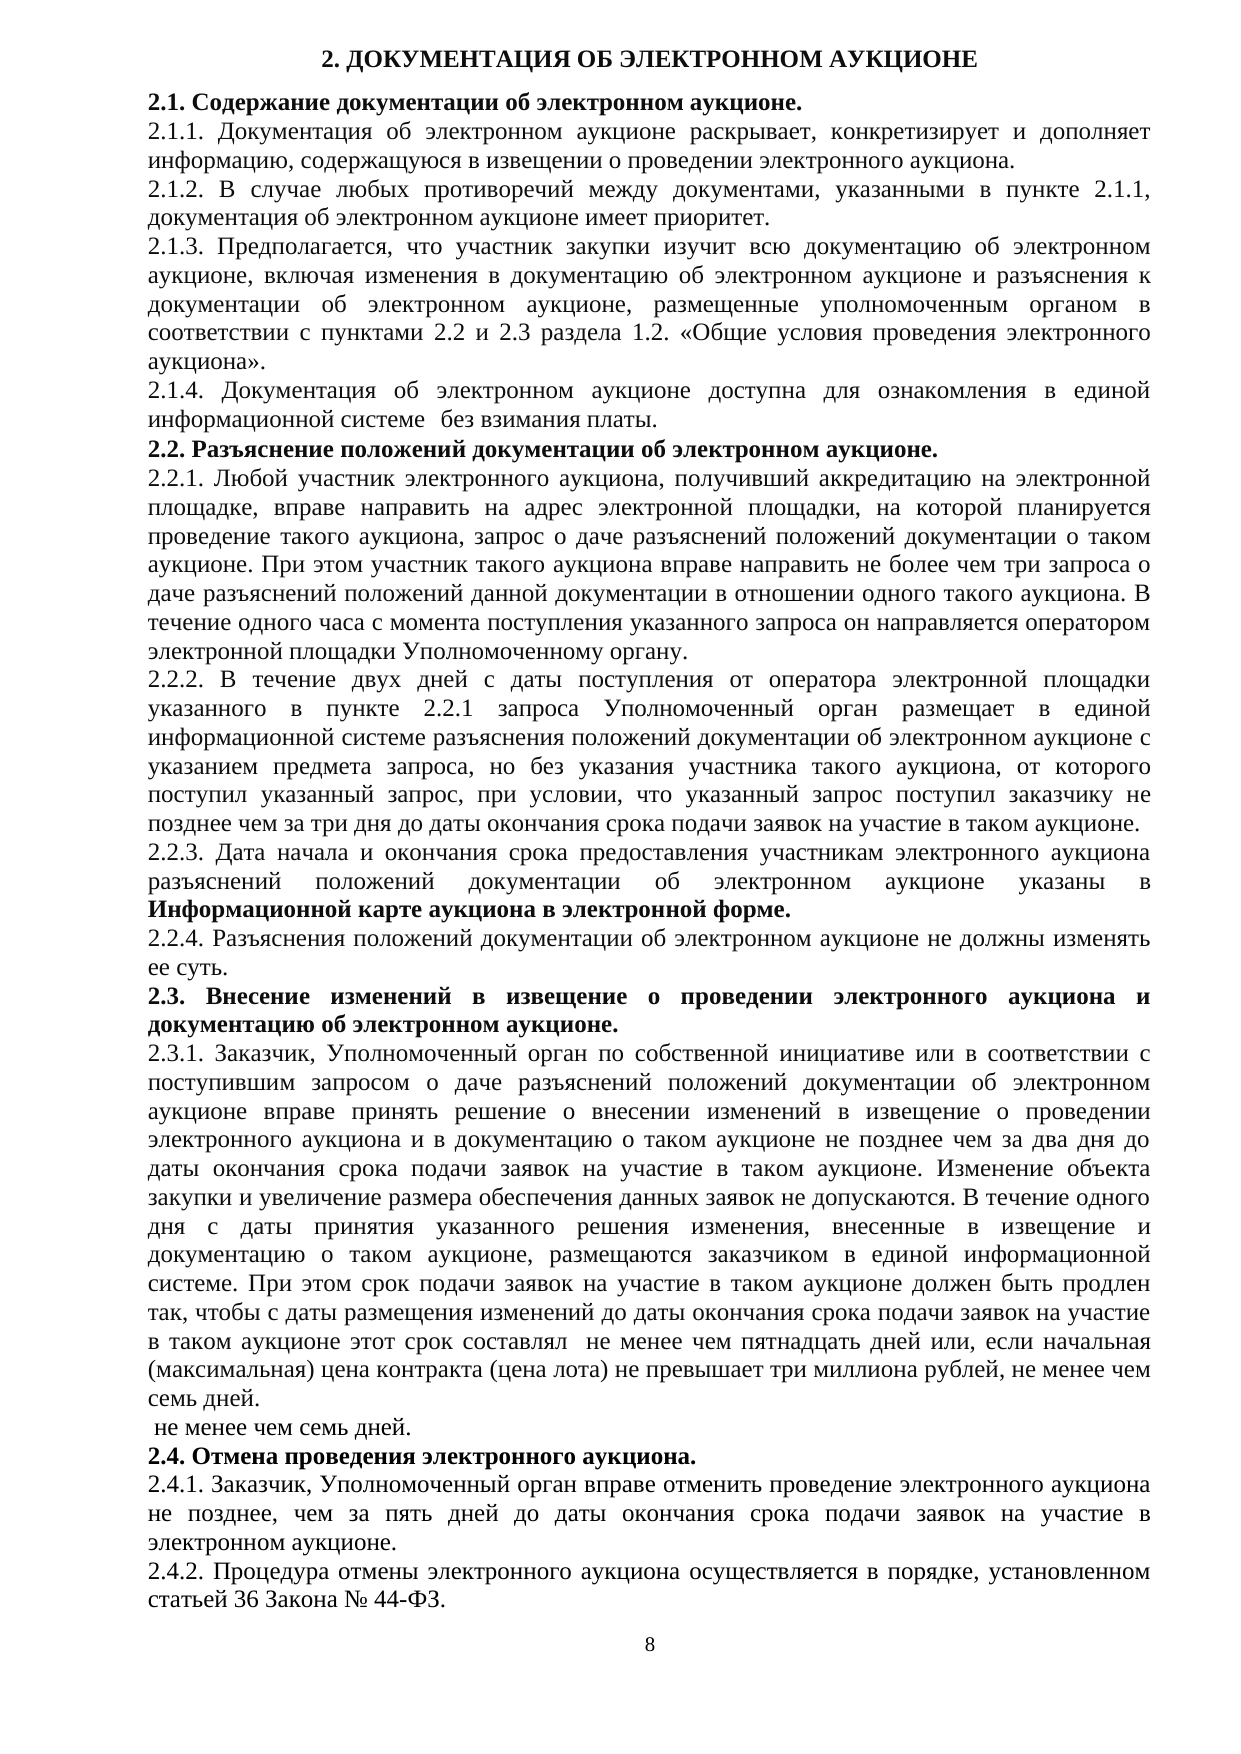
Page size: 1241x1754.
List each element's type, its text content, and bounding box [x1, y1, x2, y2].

text 2.3.1. Заказчик, Уполномоченный орган по собственной инициативе или в соответствии с поступившим запросом о даче разъяснений положений документации об электронном аукционе вправе принять решение о внесении изменений в извещение о проведении электронного аукциона и в документацию о таком аукционе не позднее чем за два дня до даты окончания срока подачи заявок на участие в таком аукционе. Изменение объекта закупки и увеличение размера обеспечения данных заявок не допускаются. В течение одного дня с даты принятия указанного решения изменения, внесенные в извещение и документацию о таком аукционе, размещаются заказчиком в единой информационной системе. При этом срок подачи заявок на участие в таком аукционе должен быть продлен так, чтобы с даты размещения изменений до даты окончания срока подачи заявок на участие в таком аукционе этот срок составлял не менее чем пятнадцать дней или, если начальная (максимальная) цена контракта (цена лота) не превышает три миллиона рублей, не менее чем семь дней. [148, 1038, 1152, 1412]
text 2.4. Отмена проведения электронного аукциона. [148, 1441, 1152, 1469]
text 2.2.1. Любой участник электронного аукциона, получивший аккредитацию на электронной площадке, вправе направить на адрес электронной площадки, на которой планируется проведение такого аукциона, запрос о даче разъяснений положений документации о таком аукционе. При этом участник такого аукциона вправе направить не более чем три запроса о даче разъяснений положений данной документации в отношении одного такого аукциона. В течение одного часа с момента поступления указанного запроса он направляется оператором электронной площадки Уполномоченному органу. [148, 463, 1152, 664]
text 2.4.2. Процедура отмены электронного аукциона осуществляется в порядке, установленном статьей 36 Закона № 44-ФЗ. [148, 1556, 1152, 1613]
text 2. ДОКУМЕНТАЦИЯ ОБ ЭЛЕКТРОННОМ АУКЦИОНЕ [148, 44, 1152, 73]
text 2.1.3. Предполагается, что участник закупки изучит всю документацию об электронном аукционе, включая изменения в документацию об электронном аукционе и разъяснения к документации об электронном аукционе, размещенные уполномоченным органом в соответствии с пунктами 2.2 и 2.3 раздела 1.2. «Общие условия проведения электронного аукциона». [148, 231, 1152, 375]
text 2.1.4. Документация об электронном аукционе доступна для ознакомления в единой информационной системе без взимания платы. [148, 375, 1152, 434]
text 2.3. Внесение изменений в извещение о проведении электронного аукциона и документацию об электронном аукционе. [148, 981, 1152, 1038]
text 2.4.1. Заказчик, Уполномоченный орган вправе отменить проведение электронного аукциона не позднее, чем за пять дней до даты окончания срока подачи заявок на участие в электронном аукционе. [148, 1469, 1152, 1556]
text 2.1.2. В случае любых противоречий между документами, указанными в пункте 2.1.1, документация об электронном аукционе имеет приоритет. [148, 174, 1152, 231]
text 2.1. Содержание документации об электронном аукционе. [148, 87, 1152, 116]
text 2.2.4. Разъяснения положений документации об электронном аукционе не должны изменять ее суть. [148, 923, 1152, 981]
text 2.2.2. В течение двух дней с даты поступления от оператора электронной площадки указанного в пункте 2.2.1 запроса Уполномоченный орган размещает в единой информационной системе разъяснения положений документации об электронном аукционе с указанием предмета запроса, но без указания участника такого аукциона, от которого поступил указанный запрос, при условии, что указанный запрос поступил заказчику не позднее чем за три дня до даты окончания срока подачи заявок на участие в таком аукционе. [148, 664, 1152, 837]
text 2.2. Разъяснение положений документации об электронном аукционе. [148, 434, 1152, 463]
text 2.2.3. Дата начала и окончания срока предоставления участникам электронного аукциона разъяснений положений документации об электронном аукционе указаны в Информационной карте аукциона в электронной форме. [148, 837, 1152, 923]
text 2.1.1. Документация об электронном аукционе раскрывает, конкретизирует и дополняет информацию, содержащуюся в извещении о проведении электронного аукциона. [148, 116, 1152, 174]
text не менее чем семь дней. [148, 1412, 1152, 1441]
